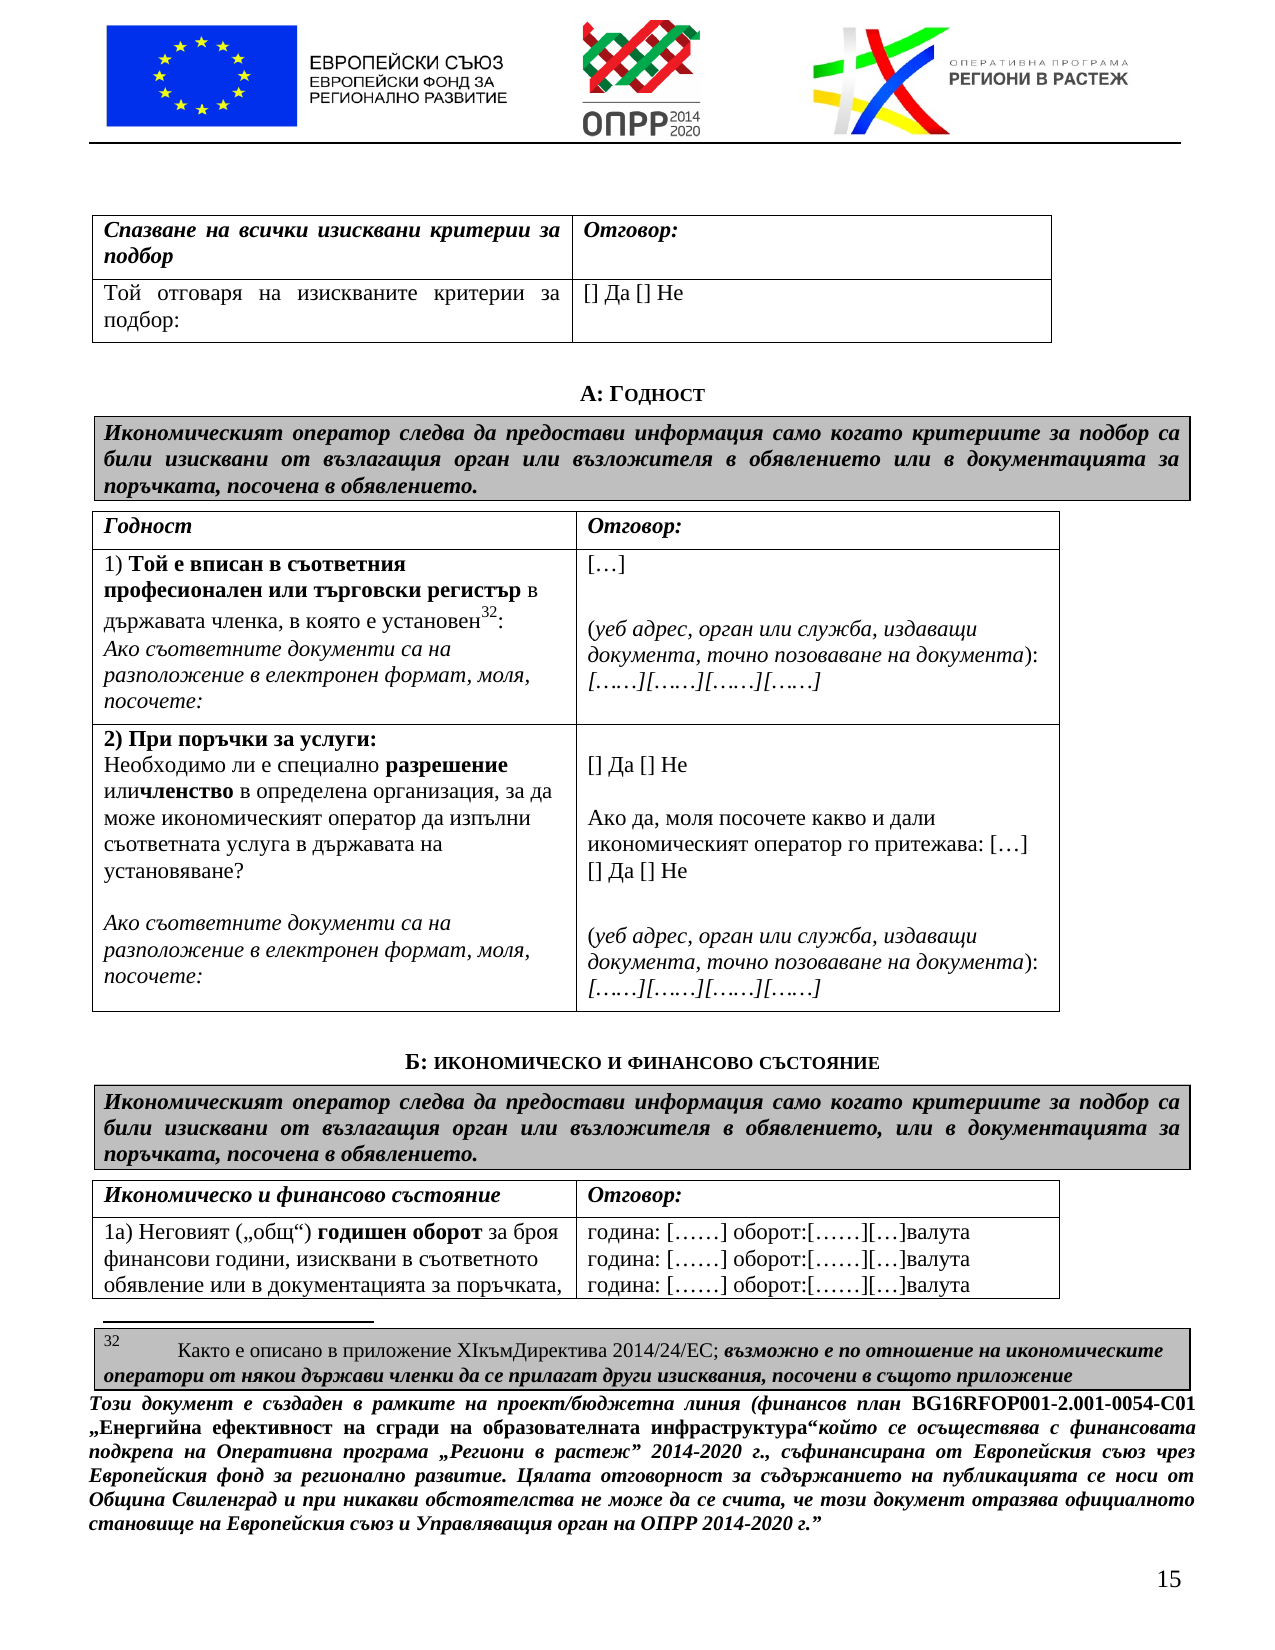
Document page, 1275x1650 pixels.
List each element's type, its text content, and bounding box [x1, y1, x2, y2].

picture [796, 18, 1152, 142]
text Икономическият оператор следва да предостави информация само когато критериите за подбор са били изисквани от възлагащия орган или възложителя в обявлението, или в документацията за поръчката, посочена в обявлението. [95, 1086, 1189, 1169]
table_cell [] Да [] Не Ако да, моля посочете какво и дали икономическият оператор го притежава: […] [] Да [] Не (уеб адрес, орган или служба, издаващи документа, точно позоваване на документа): [……][……][……][……] [577, 725, 1059, 1011]
table_cell […] (уеб адрес, орган или служба, издаващи документа, точно позоваване на документа): [……][……][……][……] [577, 550, 1059, 724]
picture [88, 14, 542, 140]
table_header Отговор: [573, 216, 1051, 278]
table_cell Той отговаря на изискваните критерии за подбор: [93, 280, 572, 342]
picture [582, 20, 703, 142]
table_header Отговор: [577, 512, 1059, 549]
text Икономическият оператор следва да предостави информация само когато критериите за подбор са били изисквани от възлагащия орган или възложителя в обявлението или в документацията за поръчката, посочена в обявлението. [95, 417, 1189, 500]
table_cell 2) При поръчки за услуги: Необходимо ли е специално разрешение иличленство в определена организация, за да може икономическият оператор да изпълни съответната услуга в държавата на установяване? Ако съответните документи са на разположение в електронен формат, моля, посочете: [93, 725, 576, 1011]
table_cell 1) Той е вписан в съответния професионален или търговски регистър в държавата членка, в която е установен: Ако съответните документи са на разположение в електронен формат, моля, посочете: [93, 550, 576, 724]
text А: Годност [103, 379, 1181, 406]
table_header Спазване на всички изисквани критерии за подбор [93, 216, 572, 278]
table_header Годност [93, 512, 576, 549]
table_header Отговор: [577, 1181, 1059, 1217]
table_header Икономическо и финансово състояние [93, 1181, 576, 1217]
text Б: икономическо и финансово състояние [103, 1048, 1181, 1074]
table_cell [] Да [] Не [573, 280, 1051, 342]
